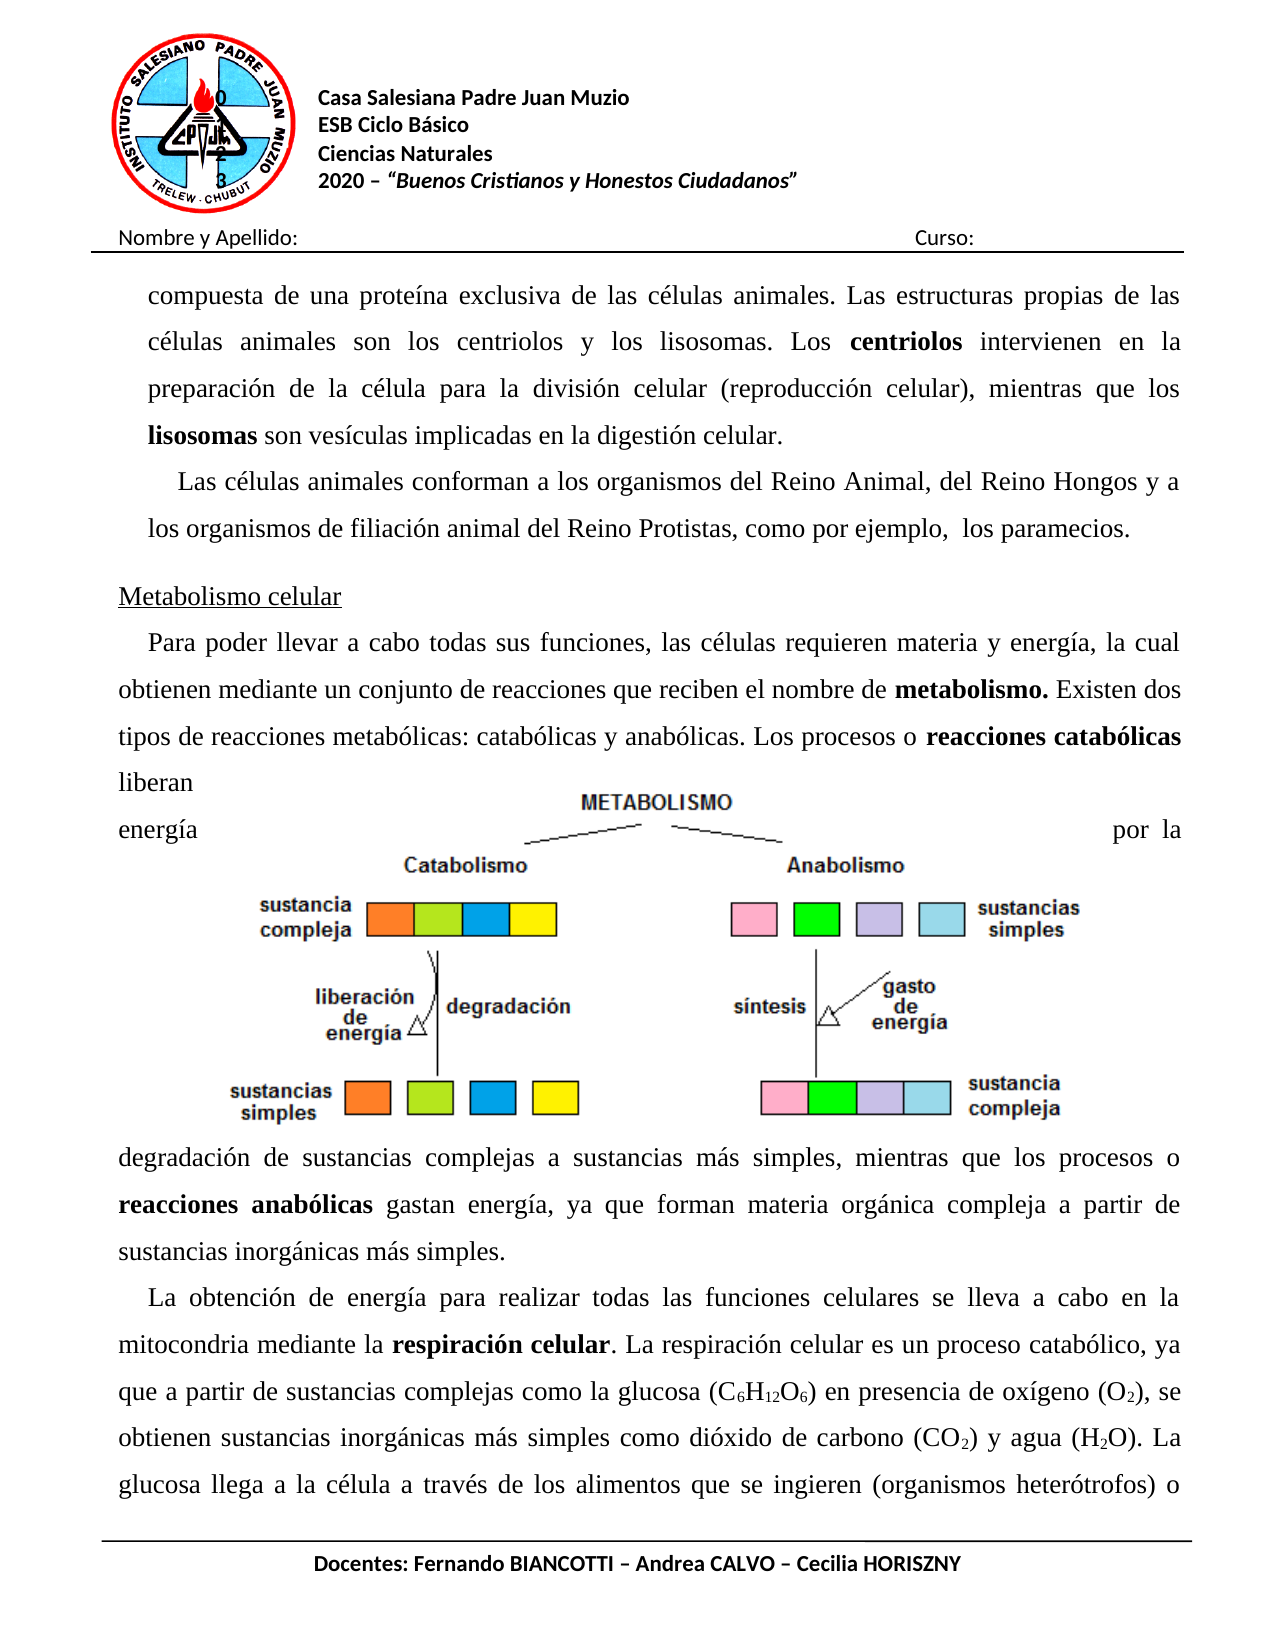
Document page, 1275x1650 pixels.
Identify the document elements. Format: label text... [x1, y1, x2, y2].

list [118, 279, 1181, 450]
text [118, 1282, 1181, 1499]
text Las células animales conforman a los organismos del Reino Animal, del Reino Hongos y a los organismos de filiación animal del Reino Protistas, como por ejemplo, los paramecios. [148, 465, 1181, 543]
text Metabolismo celular [118, 579, 1181, 611]
picture [218, 782, 1094, 1142]
